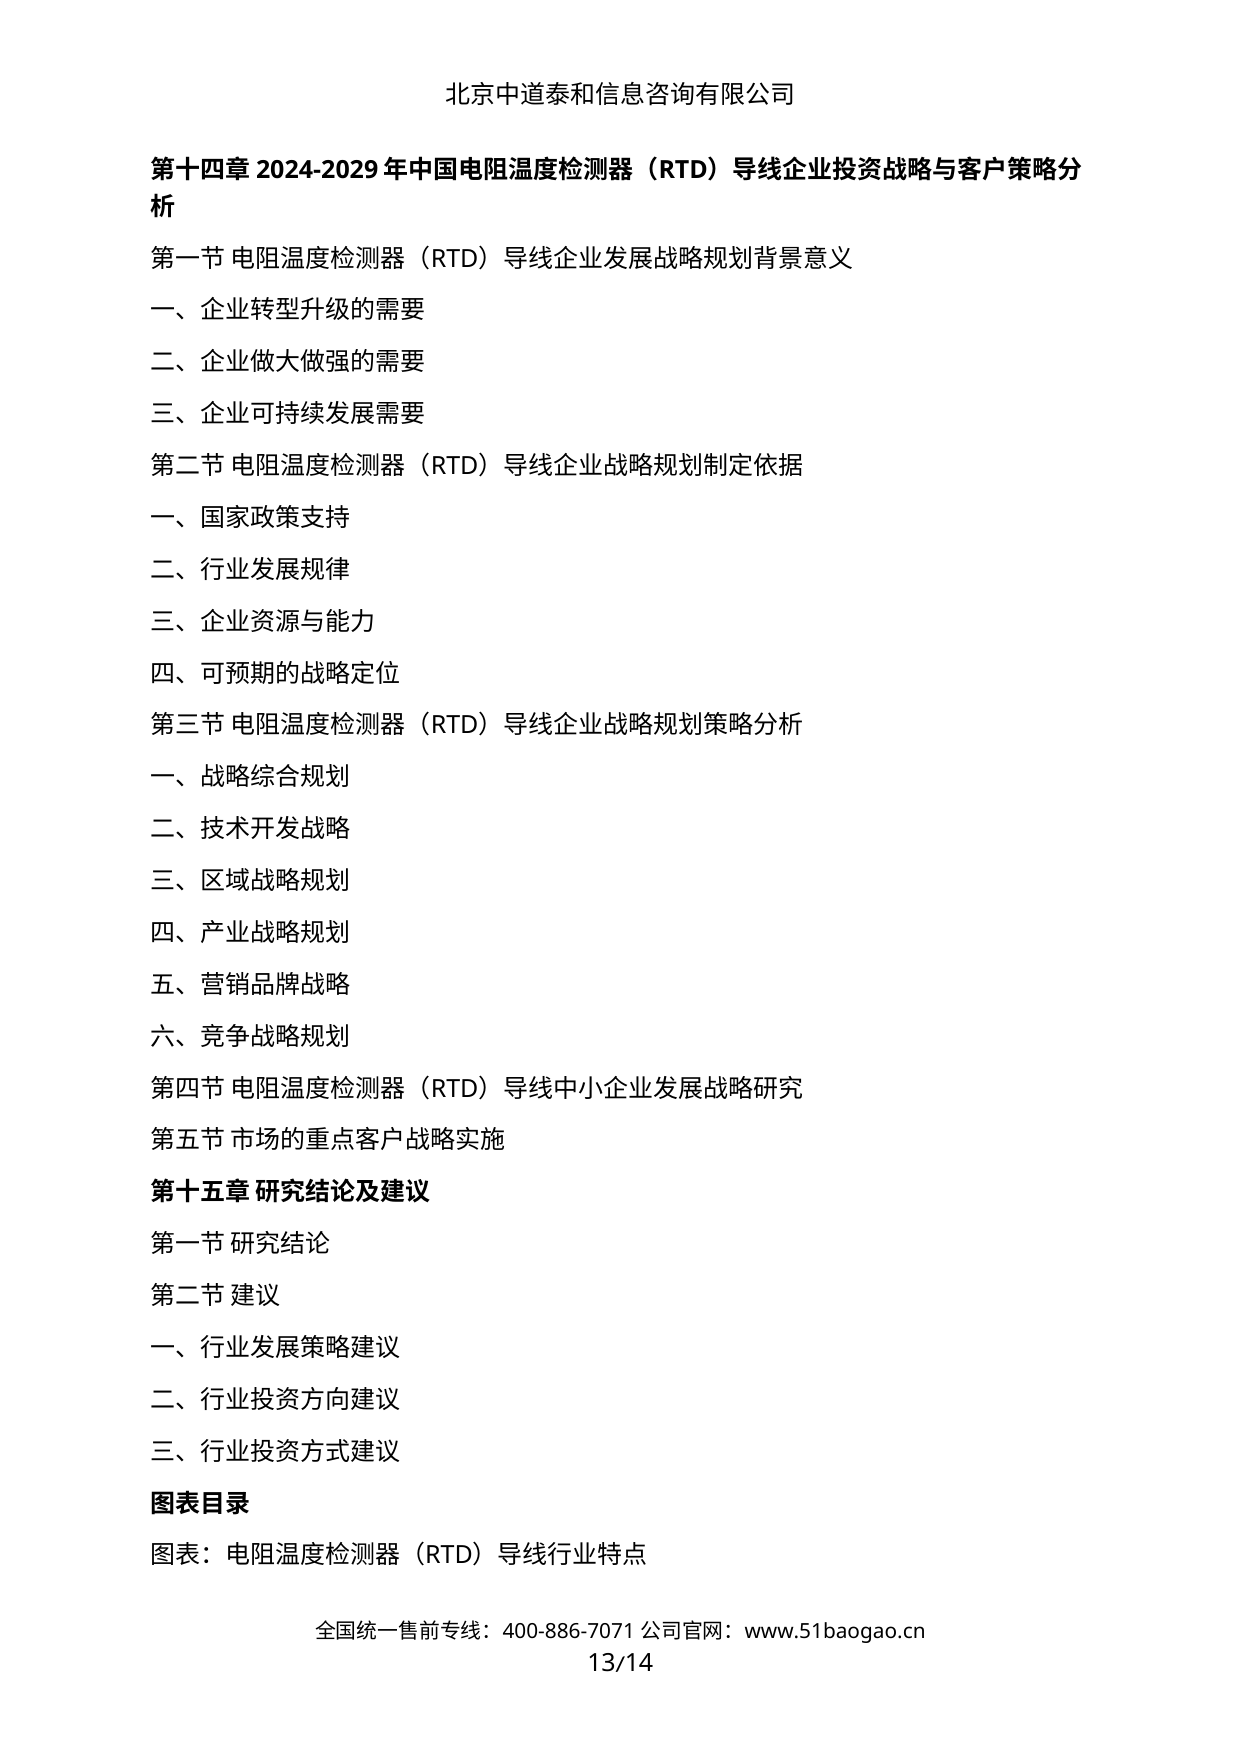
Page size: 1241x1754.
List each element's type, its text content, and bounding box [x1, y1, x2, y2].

text 图表目录 [150, 1483, 1090, 1519]
text 第四节 电阻温度检测器（RTD）导线中小企业发展战略研究 [150, 1068, 1090, 1104]
text 第一节 电阻温度检测器（RTD）导线企业发展战略规划背景意义 [150, 238, 1090, 274]
text 第三节 电阻温度检测器（RTD）导线企业战略规划策略分析 [150, 705, 1090, 741]
text 二、技术开发战略 [150, 809, 1090, 845]
text 图表：电阻温度检测器（RTD）导线行业特点 [150, 1535, 1090, 1571]
text 二、行业发展规律 [150, 549, 1090, 586]
text 三、行业投资方式建议 [150, 1431, 1090, 1467]
text 一、战略综合规划 [150, 757, 1090, 793]
text 第十五章 研究结论及建议 [150, 1172, 1090, 1208]
text 五、营销品牌战略 [150, 964, 1090, 1001]
text 二、行业投资方向建议 [150, 1379, 1090, 1416]
text 第五节 市场的重点客户战略实施 [150, 1120, 1090, 1156]
text 三、企业资源与能力 [150, 601, 1090, 637]
text 四、可预期的战略定位 [150, 653, 1090, 689]
text 第二节 建议 [150, 1276, 1090, 1312]
text 三、区域战略规划 [150, 861, 1090, 897]
text 三、企业可持续发展需要 [150, 394, 1090, 430]
text 一、国家政策支持 [150, 497, 1090, 534]
text 第二节 电阻温度检测器（RTD）导线企业战略规划制定依据 [150, 446, 1090, 482]
text 第十四章 2024-2029年中国电阻温度检测器（RTD）导线企业投资战略与客户策略分析 [150, 150, 1090, 222]
text 二、企业做大做强的需要 [150, 342, 1090, 378]
text 一、企业转型升级的需要 [150, 290, 1090, 326]
text 第一节 研究结论 [150, 1224, 1090, 1260]
text 一、行业发展策略建议 [150, 1327, 1090, 1364]
text 四、产业战略规划 [150, 912, 1090, 949]
text 六、竞争战略规划 [150, 1016, 1090, 1052]
